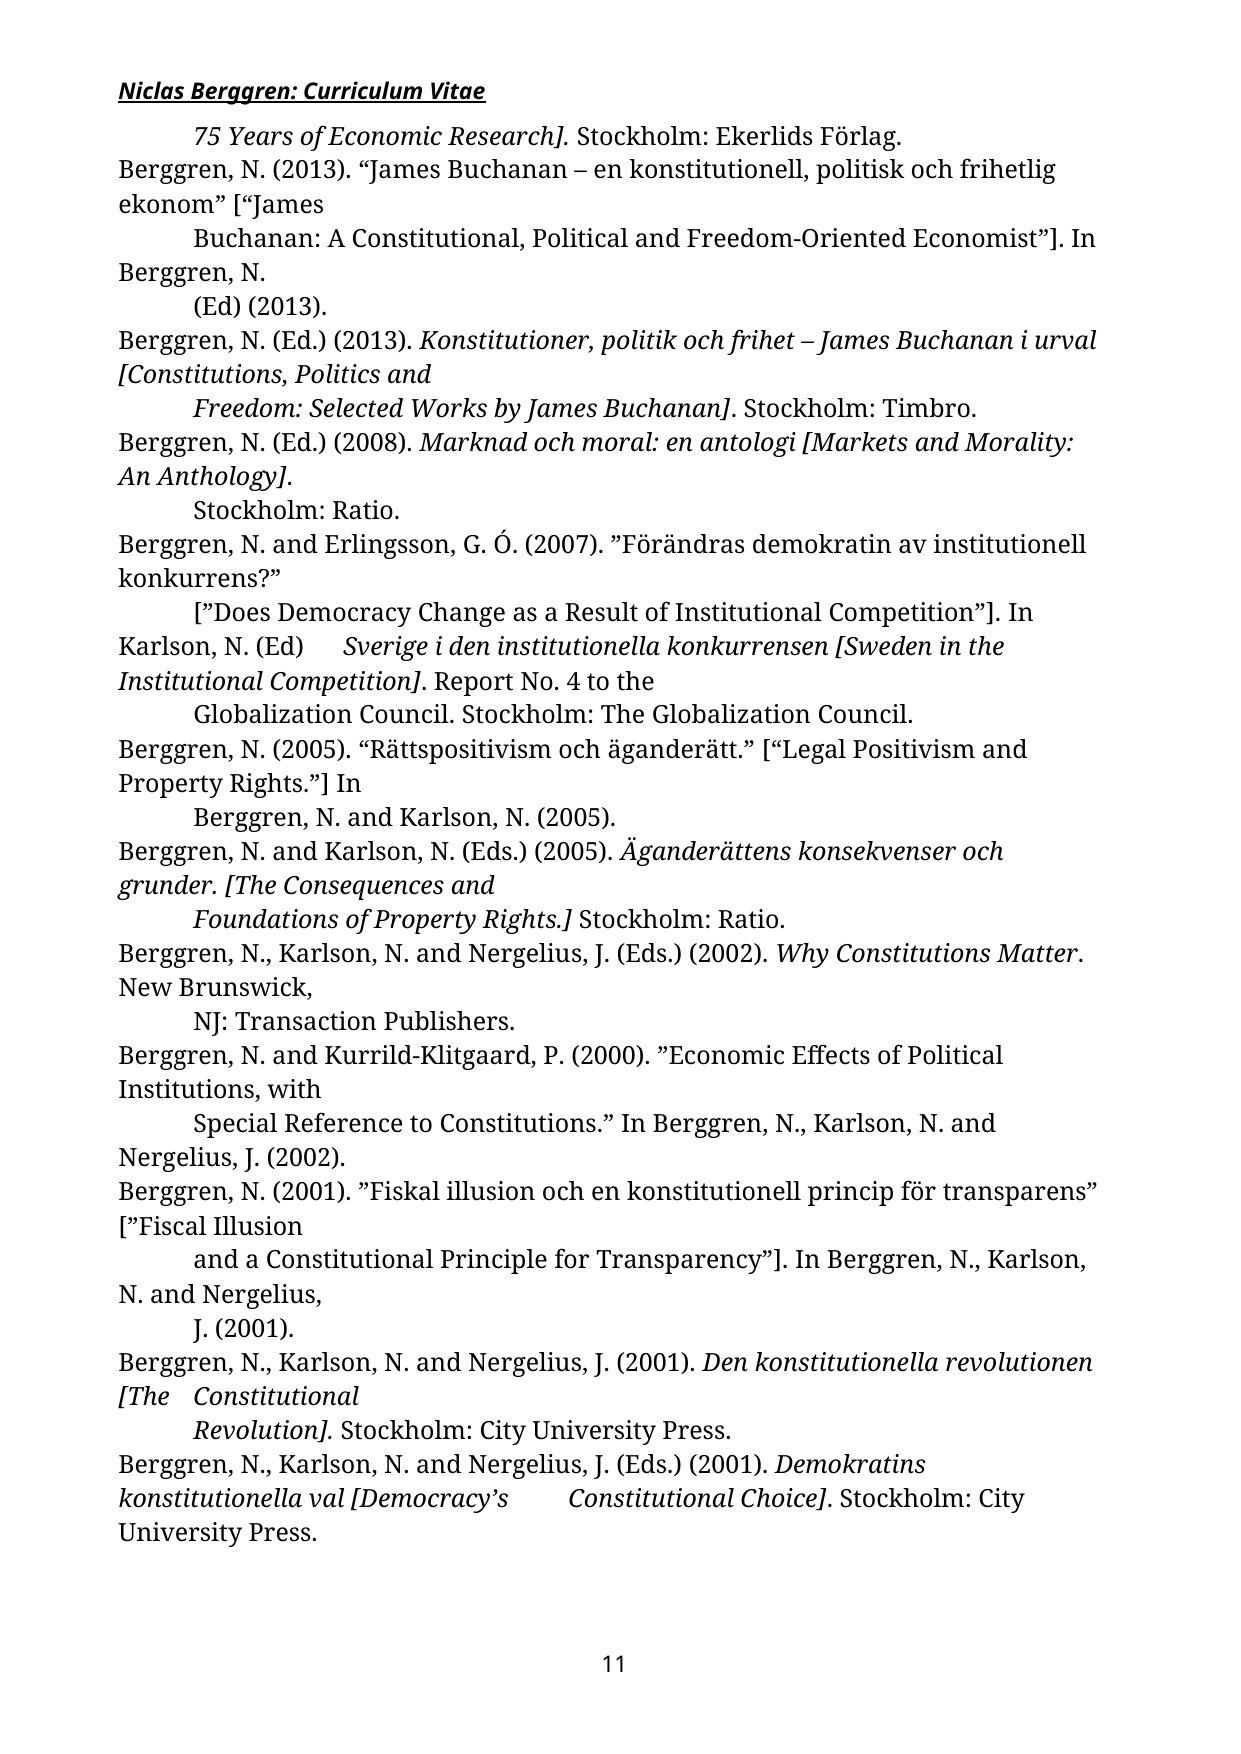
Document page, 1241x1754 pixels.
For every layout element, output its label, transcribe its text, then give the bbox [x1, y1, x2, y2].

text Berggren, N. (Ed.) (2008). Marknad och moral: en antologi [Markets and Morality: An Anthology]. [118, 425, 1110, 493]
text and a Constitutional Principle for Transparency”]. In Berggren, N., Karlson, N. and Nergelius, [118, 1242, 1110, 1310]
text Berggren, N. (2013). “James Buchanan – en konstitutionell, politisk och frihetlig ekonom” [“James [118, 152, 1110, 220]
text Freedom: Selected Works by James Buchanan]. Stockholm: Timbro. [118, 391, 1110, 425]
text Berggren, N. and Erlingsson, G. Ó. (2007). ”Förändras demokratin av institutionell konkurrens?” [118, 527, 1110, 595]
text J. (2001). [118, 1310, 1110, 1344]
text Foundations of Property Rights.] Stockholm: Ratio. [118, 902, 1110, 936]
text Berggren, N. (Ed.) (2013). Konstitutioner, politik och frihet – James Buchanan i urval [Constitutions, Politics and [118, 322, 1110, 391]
text NJ: Transaction Publishers. [118, 1004, 1110, 1038]
text Berggren, N., Karlson, N. and Nergelius, J. (Eds.) (2002). Why Constitutions Matter. New Brunswick, [118, 936, 1110, 1004]
text 75 Years of Economic Research]. Stockholm: Ekerlids Förlag. [118, 118, 1110, 152]
text [”Does Democracy Change as a Result of Institutional Competition”]. In Karlson, N. (Ed) Sverige i den institutionella konkurrensen [Sweden in the Institutional Competition]. Report No. 4 to the [118, 595, 1110, 697]
text Buchanan: A Constitutional, Political and Freedom-Oriented Economist”]. In Berggren, N. [118, 220, 1110, 288]
text Berggren, N. and Karlson, N. (2005). [118, 799, 1110, 833]
text Berggren, N. (2001). ”Fiskal illusion och en konstitutionell princip för transparens” [”Fiscal Illusion [118, 1174, 1110, 1242]
text (Ed) (2013). [118, 288, 1110, 322]
text Berggren, N. (2005). “Rättspositivism och äganderätt.” [“Legal Positivism and Property Rights.”] In [118, 731, 1110, 799]
text Berggren, N., Karlson, N. and Nergelius, J. (2001). Den konstitutionella revolutionen [The Constitutional [118, 1344, 1110, 1412]
text Revolution]. Stockholm: City University Press. [118, 1412, 1110, 1447]
text Berggren, N. and Karlson, N. (Eds.) (2005). Äganderättens konsekvenser och grunder. [The Consequences and [118, 833, 1110, 902]
text Globalization Council. Stockholm: The Globalization Council. [118, 697, 1110, 731]
text Berggren, N., Karlson, N. and Nergelius, J. (Eds.) (2001). Demokratins konstitutionella val [Democracy’s Constitutional Choice]. Stockholm: City University Press. [118, 1447, 1110, 1549]
text Special Reference to Constitutions.” In Berggren, N., Karlson, N. and Nergelius, J. (2002). [118, 1106, 1110, 1174]
text Berggren, N. and Kurrild-Klitgaard, P. (2000). ”Economic Effects of Political Institutions, with [118, 1038, 1110, 1106]
text Stockholm: Ratio. [118, 493, 1110, 527]
